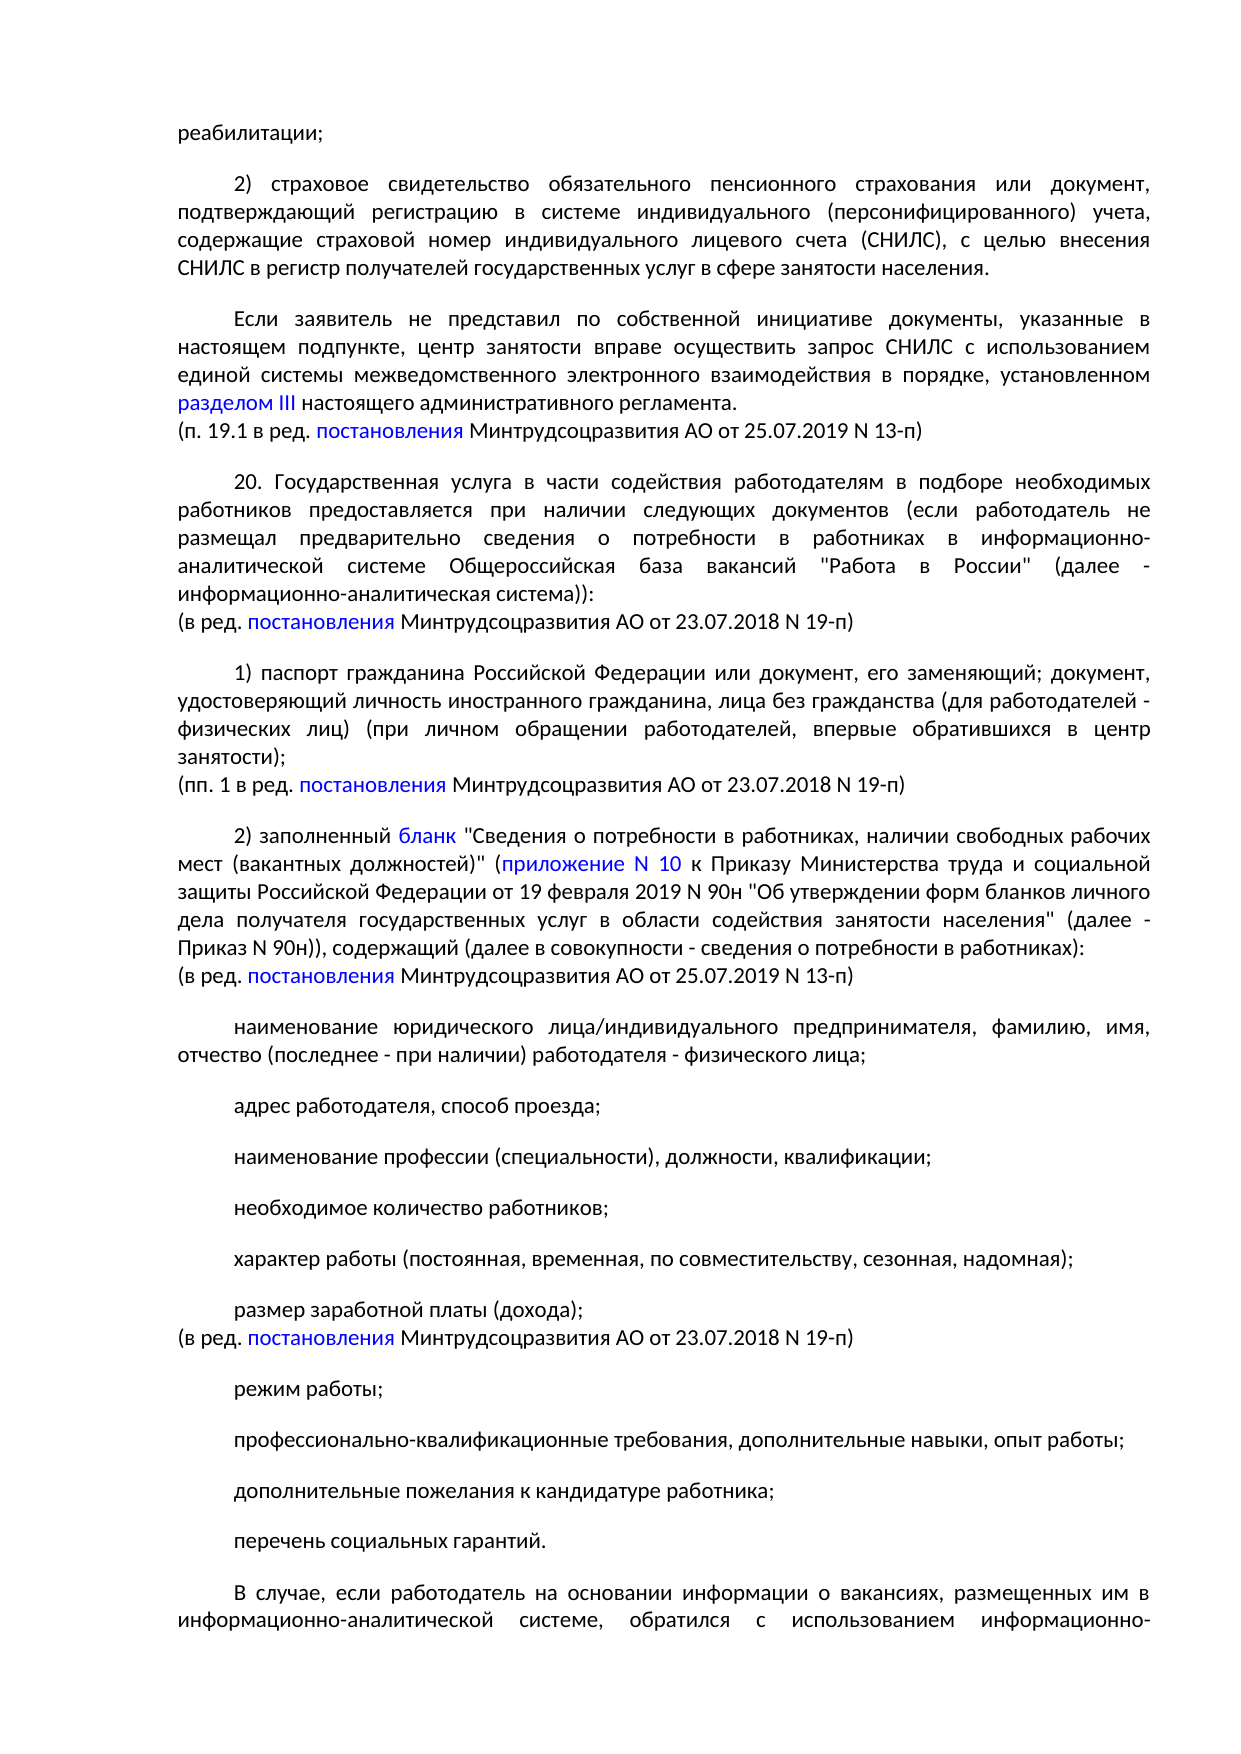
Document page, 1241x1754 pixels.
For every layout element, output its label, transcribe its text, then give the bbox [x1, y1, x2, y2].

text необходимое количество работников; [177, 1193, 1152, 1221]
text размер заработной платы (дохода); [177, 1295, 1152, 1323]
text перечень социальных гарантий. [177, 1527, 1152, 1555]
text 2) страховое свидетельство обязательного пенсионного страхования или документ, подтверждающий регистрацию в системе индивидуального (персонифицированного) учета, содержащие страховой номер индивидуального лицевого счета (СНИЛС), с целью внесения СНИЛС в регистр получателей государственных услуг в сфере занятости населения. [177, 169, 1152, 281]
text (пп. 1 в ред. постановления Минтрудсоцразвития АО от 23.07.2018 N 19-п) [177, 770, 1152, 798]
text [177, 118, 1152, 146]
text дополнительные пожелания к кандидатуре работника; [177, 1476, 1152, 1504]
text наименование профессии (специальности), должности, квалификации; [177, 1142, 1152, 1170]
text (в ред. постановления Минтрудсоцразвития АО от 23.07.2018 N 19-п) [177, 607, 1152, 635]
text 20. Государственная услуга в части содействия работодателям в подборе необходимых работников предоставляется при наличии следующих документов (если работодатель не размещал предварительно сведения о потребности в работниках в информационно-аналитической системе Общероссийская база вакансий "Работа в России" (далее - информационно-аналитическая система)): [177, 467, 1152, 607]
text адрес работодателя, способ проезда; [177, 1091, 1152, 1119]
text наименование юридического лица/индивидуального предпринимателя, фамилию, имя, отчество (последнее - при наличии) работодателя - физического лица; [177, 1012, 1152, 1068]
text характер работы (постоянная, временная, по совместительству, сезонная, надомная); [177, 1244, 1152, 1272]
text профессионально-квалификационные требования, дополнительные навыки, опыт работы; [177, 1425, 1152, 1453]
text (в ред. постановления Минтрудсоцразвития АО от 23.07.2018 N 19-п) [177, 1323, 1152, 1351]
text (п. 19.1 в ред. постановления Минтрудсоцразвития АО от 25.07.2019 N 13-п) [177, 416, 1152, 444]
text Если заявитель не представил по собственной инициативе документы, указанные в настоящем подпункте, центр занятости вправе осуществить запрос СНИЛС с использованием единой системы межведомственного электронного взаимодействия в порядке, установленном разделом III настоящего административного регламента. [177, 304, 1152, 416]
text 2) заполненный бланк "Сведения о потребности в работниках, наличии свободных рабочих мест (вакантных должностей)" (приложение N 10 к Приказу Министерства труда и социальной защиты Российской Федерации от 19 февраля 2019 N 90н "Об утверждении форм бланков личного дела получателя государственных услуг в области содействия занятости населения" (далее - Приказ N 90н)), содержащий (далее в совокупности - сведения о потребности в работниках): [177, 821, 1152, 961]
text (в ред. постановления Минтрудсоцразвития АО от 25.07.2019 N 13-п) [177, 961, 1152, 989]
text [177, 1578, 1152, 1634]
text 1) паспорт гражданина Российской Федерации или документ, его заменяющий; документ, удостоверяющий личность иностранного гражданина, лица без гражданства (для работодателей - физических лиц) (при личном обращении работодателей, впервые обратившихся в центр занятости); [177, 658, 1152, 770]
text режим работы; [177, 1374, 1152, 1402]
